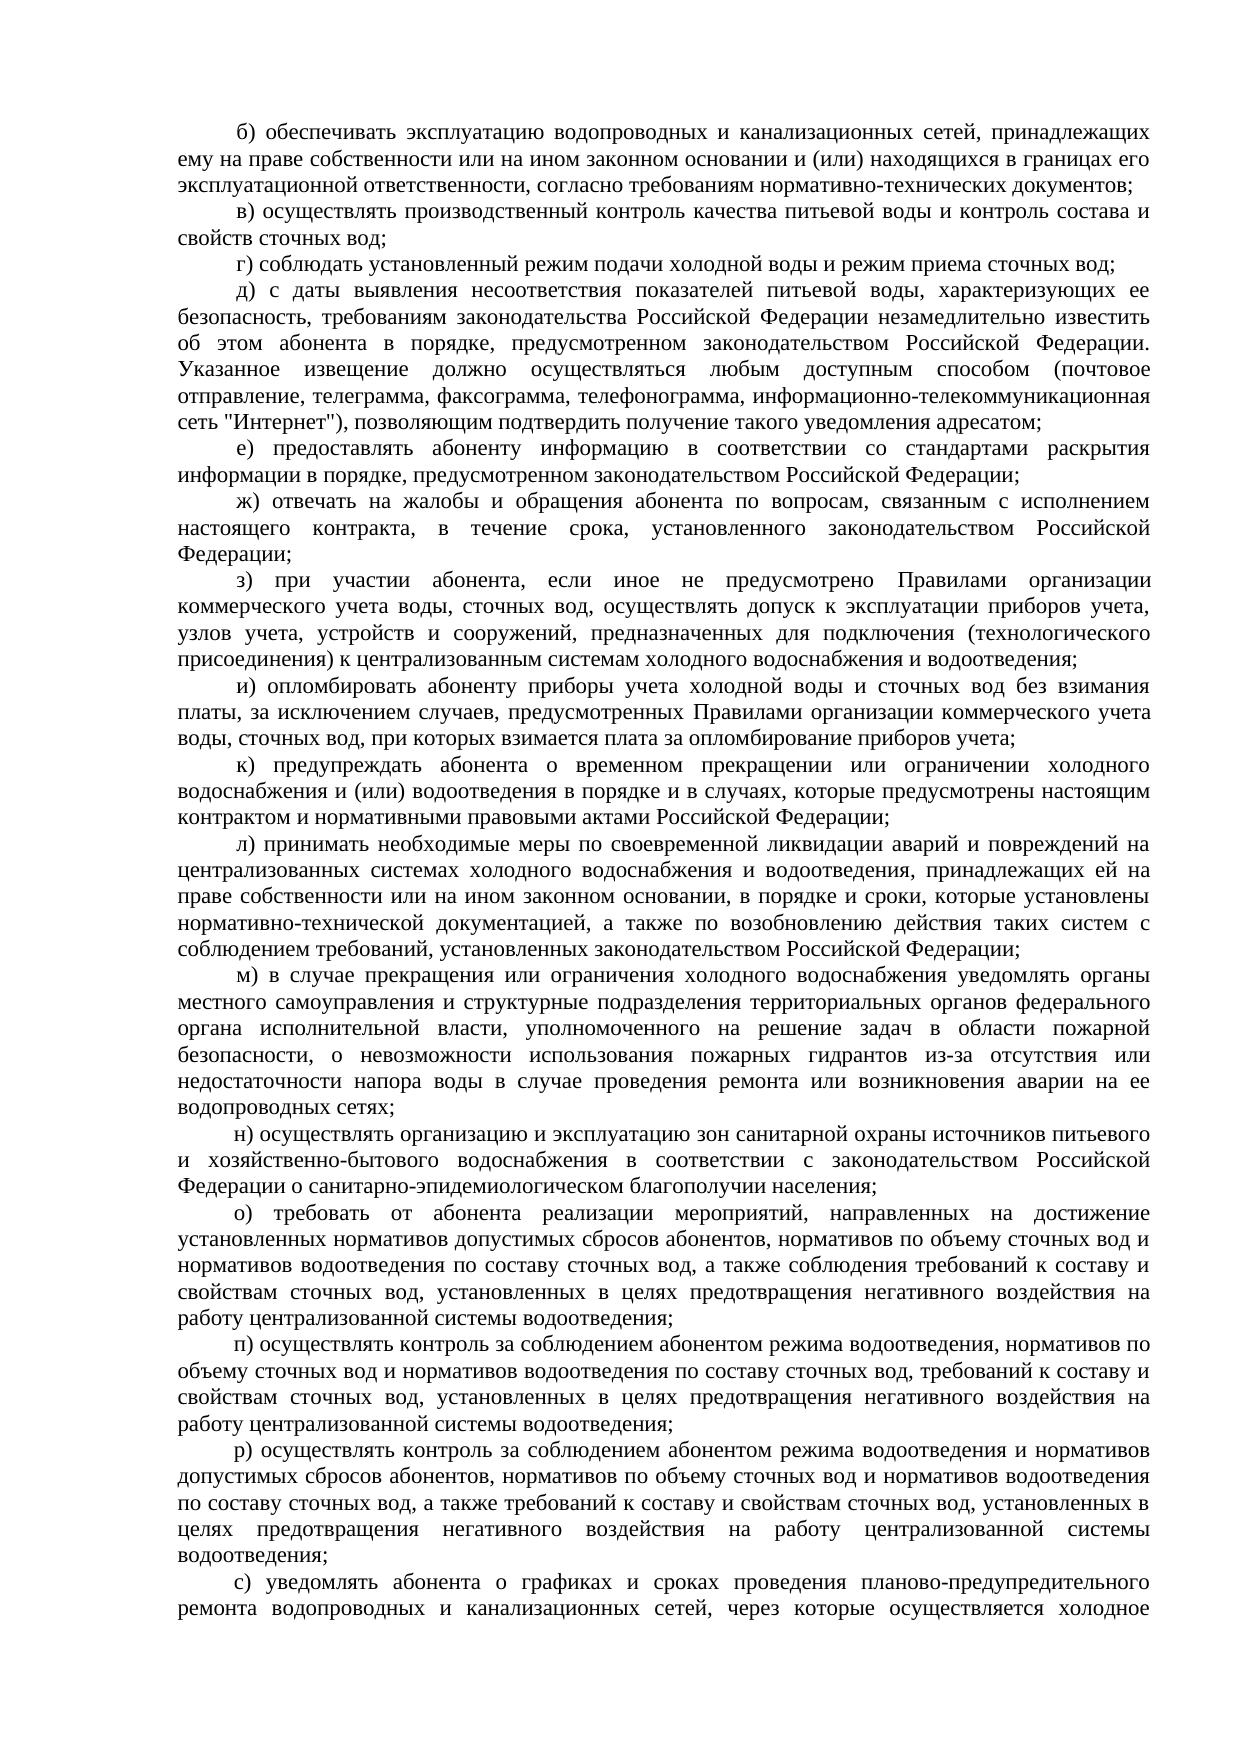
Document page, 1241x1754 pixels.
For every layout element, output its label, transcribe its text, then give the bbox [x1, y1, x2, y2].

text м) в случае прекращения или ограничения холодного водоснабжения уведомлять органы местного самоуправления и структурные подразделения территориальных органов федерального органа исполнительной власти, уполномоченного на решение задач в области пожарной безопасности, о невозможности использования пожарных гидрантов из-за отсутствия или недостаточности напора воды в случае проведения ремонта или возникновения аварии на ее водопроводных сетях; [177, 962, 1152, 1120]
text л) принимать необходимые меры по своевременной ликвидации аварий и повреждений на централизованных системах холодного водоснабжения и водоотведения, принадлежащих ей на праве собственности или на ином законном основании, в порядке и сроки, которые установлены нормативно-технической документацией, а также по возобновлению действия таких систем с соблюдением требований, установленных законодательством Российской Федерации; [177, 830, 1152, 962]
text о) требовать от абонента реализации мероприятий, направленных на достижение установленных нормативов допустимых сбросов абонентов, нормативов по объему сточных вод и нормативов водоотведения по составу сточных вод, а также соблюдения требований к составу и свойствам сточных вод, установленных в целях предотвращения негативного воздействия на работу централизованной системы водоотведения; [177, 1199, 1152, 1331]
text г) соблюдать установленный режим подачи холодной воды и режим приема сточных вод; [177, 250, 1152, 276]
text е) предоставлять абоненту информацию в соответствии со стандартами раскрытия информации в порядке, предусмотренном законодательством Российской Федерации; [177, 434, 1152, 487]
text д) с даты выявления несоответствия показателей питьевой воды, характеризующих ее безопасность, требованиям законодательства Российской Федерации незамедлительно известить об этом абонента в порядке, предусмотренном законодательством Российской Федерации. Указанное извещение должно осуществляться любым доступным способом (почтовое отправление, телеграмма, факсограмма, телефонограмма, информационно-телекоммуникационная сеть "Интернет"), позволяющим подтвердить получение такого уведомления адресатом; [177, 276, 1152, 434]
text и) опломбировать абоненту приборы учета холодной воды и сточных вод без взимания платы, за исключением случаев, предусмотренных Правилами организации коммерческого учета воды, сточных вод, при которых взимается плата за опломбирование приборов учета; [177, 672, 1152, 751]
text в) осуществлять производственный контроль качества питьевой воды и контроль состава и свойств сточных вод; [177, 197, 1152, 250]
text б) обеспечивать эксплуатацию водопроводных и канализационных сетей, принадлежащих ему на праве собственности или на ином законном основании и (или) находящихся в границах его эксплуатационной ответственности, согласно требованиям нормативно-технических документов; [177, 118, 1152, 197]
text п) осуществлять контроль за соблюдением абонентом режима водоотведения, нормативов по объему сточных вод и нормативов водоотведения по составу сточных вод, требований к составу и свойствам сточных вод, установленных в целях предотвращения негативного воздействия на работу централизованной системы водоотведения; [177, 1331, 1152, 1436]
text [177, 1568, 1152, 1620]
text к) предупреждать абонента о временном прекращении или ограничении холодного водоснабжения и (или) водоотведения в порядке и в случаях, которые предусмотрены настоящим контрактом и нормативными правовыми актами Российской Федерации; [177, 751, 1152, 830]
text н) осуществлять организацию и эксплуатацию зон санитарной охраны источников питьевого и хозяйственно-бытового водоснабжения в соответствии с законодательством Российской Федерации о санитарно-эпидемиологическом благополучии населения; [177, 1120, 1152, 1199]
text ж) отвечать на жалобы и обращения абонента по вопросам, связанным с исполнением настоящего контракта, в течение срока, установленного законодательством Российской Федерации; [177, 487, 1152, 566]
text з) при участии абонента, если иное не предусмотрено Правилами организации коммерческого учета воды, сточных вод, осуществлять допуск к эксплуатации приборов учета, узлов учета, устройств и сооружений, предназначенных для подключения (технологического присоединения) к централизованным системам холодного водоснабжения и водоотведения; [177, 566, 1152, 672]
text р) осуществлять контроль за соблюдением абонентом режима водоотведения и нормативов допустимых сбросов абонентов, нормативов по объему сточных вод и нормативов водоотведения по составу сточных вод, а также требований к составу и свойствам сточных вод, установленных в целях предотвращения негативного воздействия на работу централизованной системы водоотведения; [177, 1436, 1152, 1568]
